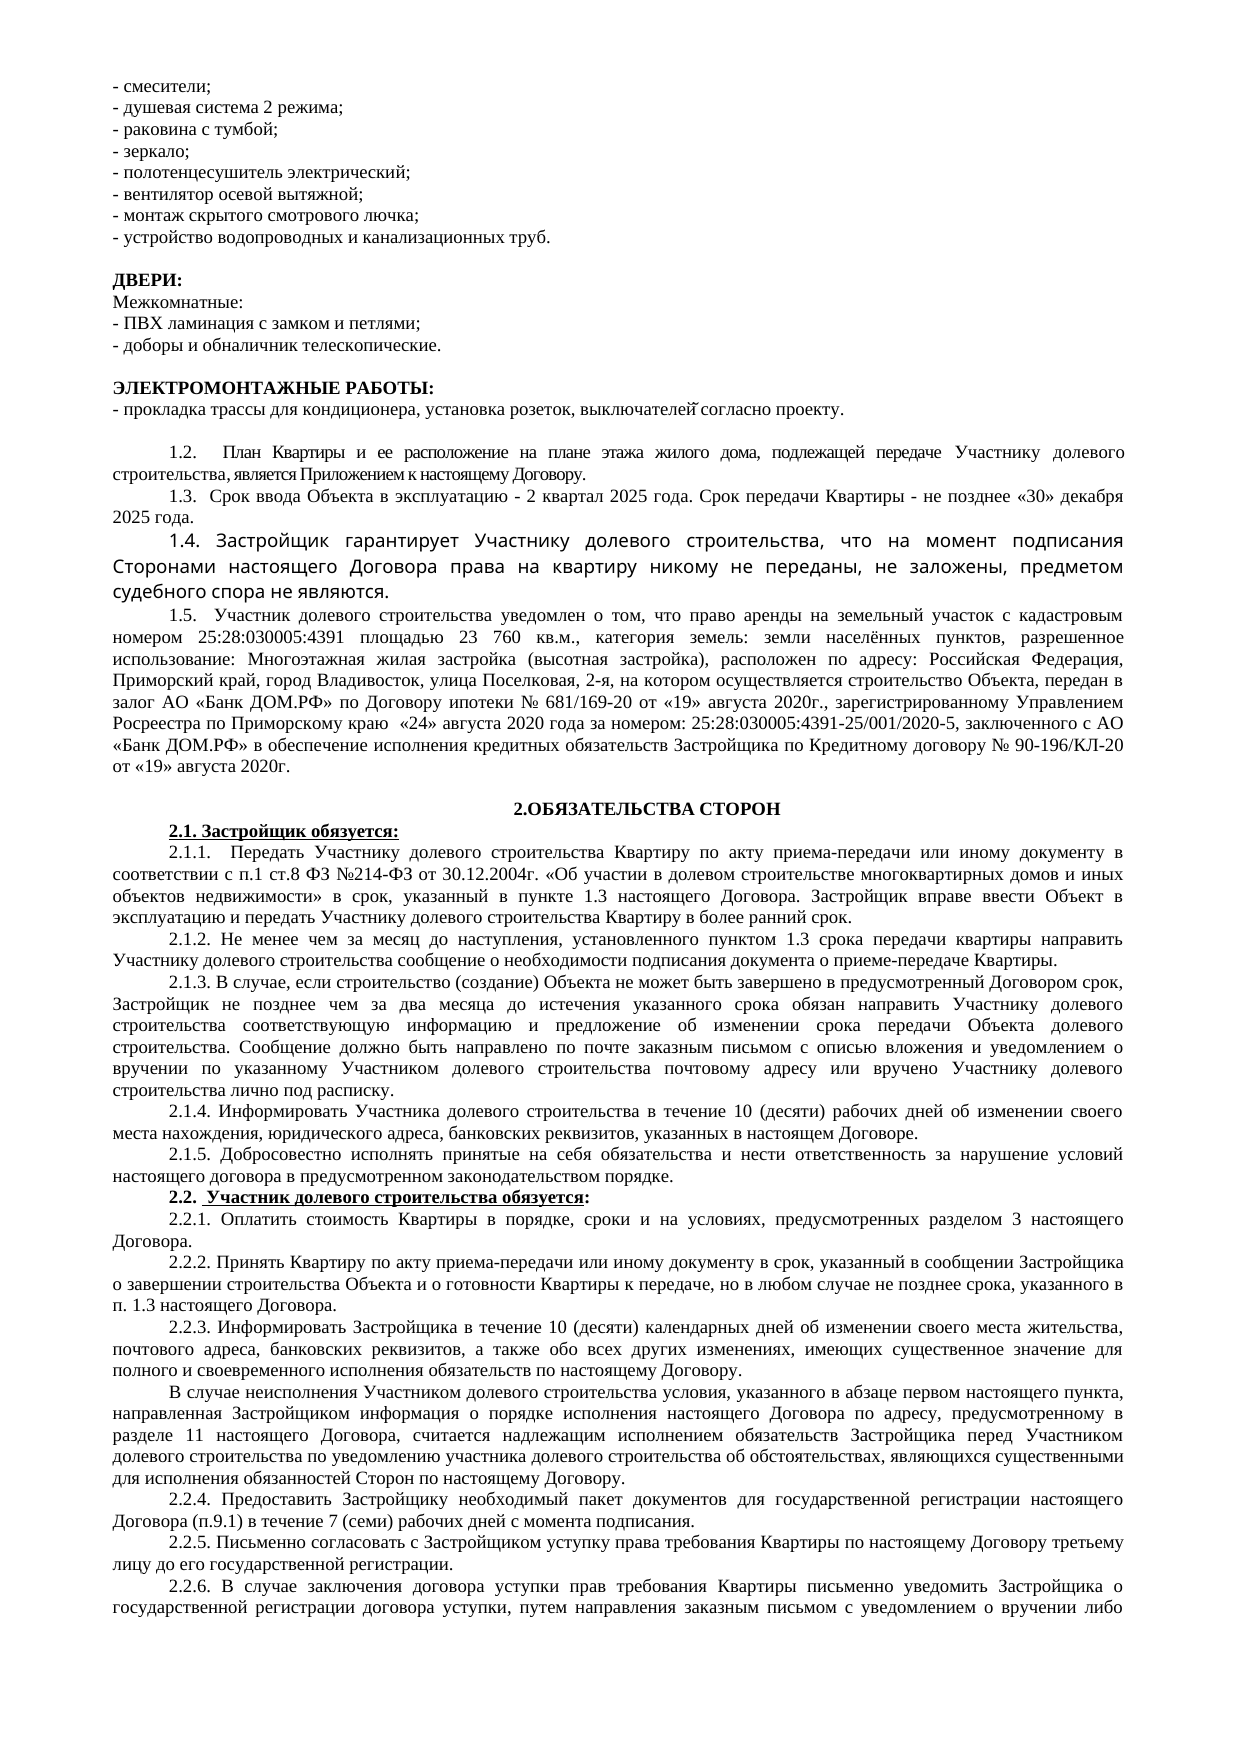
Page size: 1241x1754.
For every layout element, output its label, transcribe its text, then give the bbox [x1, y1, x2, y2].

text 2.1.1. Передать Участнику долевого строительства Квартиру по акту приема-передачи или иному документу в соответствии с п.1 ст.8 ФЗ №214-ФЗ от 30.12.2004г. «Об участии в долевом строительстве многоквартирных домов и иных объектов недвижимости» в срок, указанный в пункте 1.3 настоящего Договора. Застройщик вправе ввести Объект в эксплуатацию и передать Участнику долевого строительства Квартиру в более ранний срок. [112, 841, 1125, 928]
text 2.2.2. Принять Квартиру по акту приема-передачи или иному документу в срок, указанный в сообщении Застройщика о завершении строительства Объекта и о готовности Квартиры к передаче, но в любом случае не позднее срока, указанного в п. 1.3 настоящего Договора. [112, 1251, 1125, 1316]
text 2.1.3. В случае, если строительство (создание) Объекта не может быть завершено в предусмотренный Договором срок, Застройщик не позднее чем за два месяца до истечения указанного срока обязан направить Участнику долевого строительства соответствующую информацию и предложение об изменении срока передачи Объекта долевого строительства. Сообщение должно быть направлено по почте заказным письмом с описью вложения и уведомлением о вручении по указанному Участником долевого строительства почтовому адресу или вручено Участнику долевого строительства лично под расписку. [112, 971, 1125, 1100]
text 2.1. Застройщик обязуется: [112, 820, 1125, 841]
text 2.2.4. Предоставить Застройщику необходимый пакет документов для государственной регистрации настоящего Договора (п.9.1) в течение 7 (семи) рабочих дней с момента подписания. [112, 1488, 1125, 1531]
text 2.1.5. Добросовестно исполнять принятые на себя обязательства и нести ответственность за нарушение условий настоящего договора в предусмотренном законодательством порядке. [112, 1143, 1125, 1186]
text В случае неисполнения Участником долевого строительства условия, указанного в абзаце первом настоящего пункта, направленная Застройщиком информация о порядке исполнения настоящего Договора по адресу, предусмотренному в разделе 11 настоящего Договора, считается надлежащим исполнением обязательств Застройщика перед Участником долевого строительства по уведомлению участника долевого строительства об обстоятельствах, являющихся существенными для исполнения обязанностей Сторон по настоящему Договору. [112, 1381, 1125, 1488]
text 2.2. Участник долевого строительства обязуется: [112, 1186, 1125, 1208]
text ДВЕРИ: [112, 269, 1125, 291]
text ЭЛЕКТРОМОНТАЖНЫЕ РАБОТЫ: [112, 377, 1125, 398]
text 2.2.1. Оплатить стоимость Квартиры в порядке, сроки и на условиях, предусмотренных разделом 3 настоящего Договора. [112, 1208, 1125, 1251]
text 2.2.5. Письменно согласовать с Застройщиком уступку права требования Квартиры по настоящему Договору третьему лицу до его государственной регистрации. [112, 1531, 1125, 1574]
text 1.4. Застройщик гарантирует Участнику долевого строительства, что на момент подписания Сторонами настоящего Договора права на квартиру никому не переданы, не заложены, предметом судебного спора не являются. [112, 528, 1125, 604]
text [112, 1574, 1125, 1618]
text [112, 75, 1125, 247]
text 2.2.3. Информировать Застройщика в течение 10 (десяти) календарных дней об изменении своего места жительства, почтового адреса, банковских реквизитов, а также обо всех других изменениях, имеющих существенное значение для полного и своевременного исполнения обязательств по настоящему Договору. [112, 1316, 1125, 1381]
text 1.3. Срок ввода Объекта в эксплуатацию - 2 квартал 2025 года. Срок передачи Квартиры - не позднее «30» декабря 2025 года. [112, 484, 1125, 528]
subtitle 2.ОБЯЗАТЕЛЬСТВА СТОРОН [112, 798, 1125, 820]
text - прокладка трассы для кондиционера, установка розеток, выключателей̆ согласно проекту. [112, 398, 1125, 420]
text 2.1.2. Не менее чем за месяц до наступления, установленного пунктом 1.3 срока передачи квартиры направить Участнику долевого строительства сообщение о необходимости подписания документа о приеме-передаче Квартиры. [112, 928, 1125, 971]
subtitle 1.5. Участник долевого строительства уведомлен о том, что право аренды на земельный участок с кадастровым номером 25:28:030005:4391 площадью 23 760 кв.м., категория земель: земли населённых пунктов, разрешенное использование: Многоэтажная жилая застройка (высотная застройка), расположен по адресу: Российская Федерация, Приморский край, город Владивосток, улица Поселковая, 2-я, на котором осуществляется строительство Объекта, передан в залог АО «Банк ДОМ.РФ» по Договору ипотеки № 681/169-20 от «19» августа 2020г., зарегистрированному Управлением Росреестра по Приморскому краю «24» августа 2020 года за номером: 25:28:030005:4391-25/001/2020-5, заключенного с АО «Банк ДОМ.РФ» в обеспечение исполнения кредитных обязательств Застройщика по Кредитному договору № 90-196/КЛ-20 от «19» августа 2020г. [112, 604, 1125, 777]
text 1.2. План Квартиры и ее расположение на плане этажа жилого дома, подлежащей передаче Участнику долевого строительства, является Приложением к настоящему Договору. [112, 441, 1125, 484]
text Межкомнатные: - ПВХ ламинация с замком и петлями; - доборы и обналичник телескопические. [112, 291, 1125, 355]
text 2.1.4. Информировать Участника долевого строительства в течение 10 (десяти) рабочих дней об изменении своего места нахождения, юридического адреса, банковских реквизитов, указанных в настоящем Договоре. [112, 1100, 1125, 1143]
